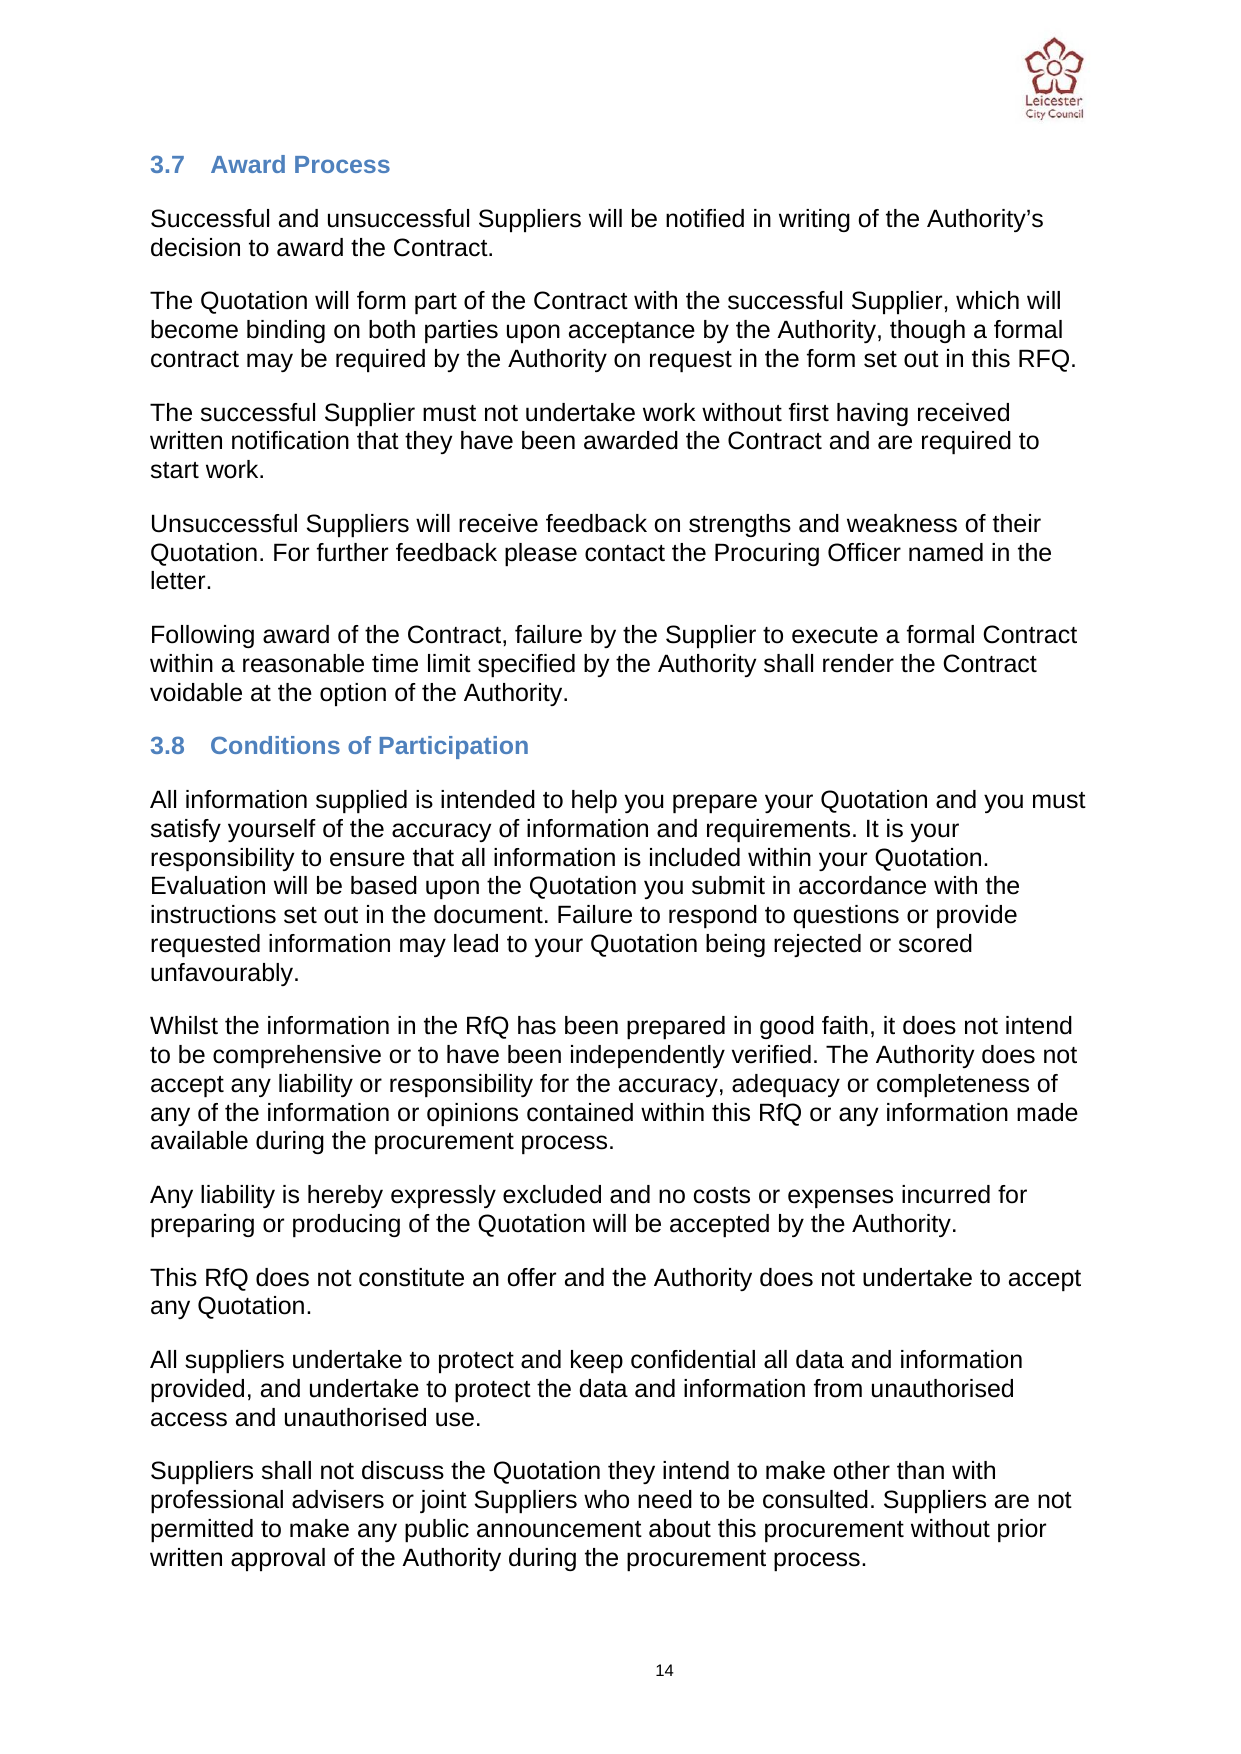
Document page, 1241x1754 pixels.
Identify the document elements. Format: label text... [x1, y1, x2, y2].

text Whilst the information in the RfQ has been prepared in good faith, it does not intend to be comprehensive or to have been independently verified. The Authority does not accept any liability or responsibility for the accuracy, adequacy or completeness of any of the information or opinions contained within this RfQ or any information made available during the procurement process. [150, 1011, 1090, 1155]
text Following award of the Contract, failure by the Supplier to execute a formal Contract within a reasonable time limit specified by the Authority shall render the Contract voidable at the option of the Authority. [150, 620, 1090, 706]
text Successful and unsuccessful Suppliers will be notified in writing of the Authority’s decision to award the Contract. [150, 204, 1090, 261]
text All suppliers undertake to protect and keep confidential all data and information provided, and undertake to protect the data and information from unauthorised access and unauthorised use. [150, 1345, 1090, 1431]
subtitle Award Process [150, 150, 1090, 179]
text Suppliers shall not discuss the Quotation they intend to make other than with professional advisers or joint Suppliers who need to be consulted. Suppliers are not permitted to make any public announcement about this procurement without prior written approval of the Authority during the procurement process. [150, 1456, 1090, 1571]
subtitle Conditions of Participation [150, 731, 1090, 760]
text This RfQ does not constitute an offer and the Authority does not undertake to accept any Quotation. [150, 1262, 1090, 1320]
text Any liability is hereby expressly excluded and no costs or expenses incurred for preparing or producing of the Quotation will be accepted by the Authority. [150, 1180, 1090, 1237]
text All information supplied is intended to help you prepare your Quotation and you must satisfy yourself of the accuracy of information and requirements. It is your responsibility to ensure that all information is included within your Quotation. Evaluation will be based upon the Quotation you submit in accordance with the instructions set out in the document. Failure to respond to questions or provide requested information may lead to your Quotation being rejected or scored unfavourably. [150, 785, 1090, 986]
text Unsuccessful Suppliers will receive feedback on strengths and weakness of their Quotation. For further feedback please contact the Procuring Officer named in the letter. [150, 509, 1090, 595]
text The successful Supplier must not undertake work without first having received written notification that they have been awarded the Contract and are required to start work. [150, 397, 1090, 484]
text The Quotation will form part of the Contract with the successful Supplier, which will become binding on both parties upon acceptance by the Authority, though a formal contract may be required by the Authority on request in the form set out in this RFQ. [150, 286, 1090, 372]
picture [986, 26, 1122, 144]
